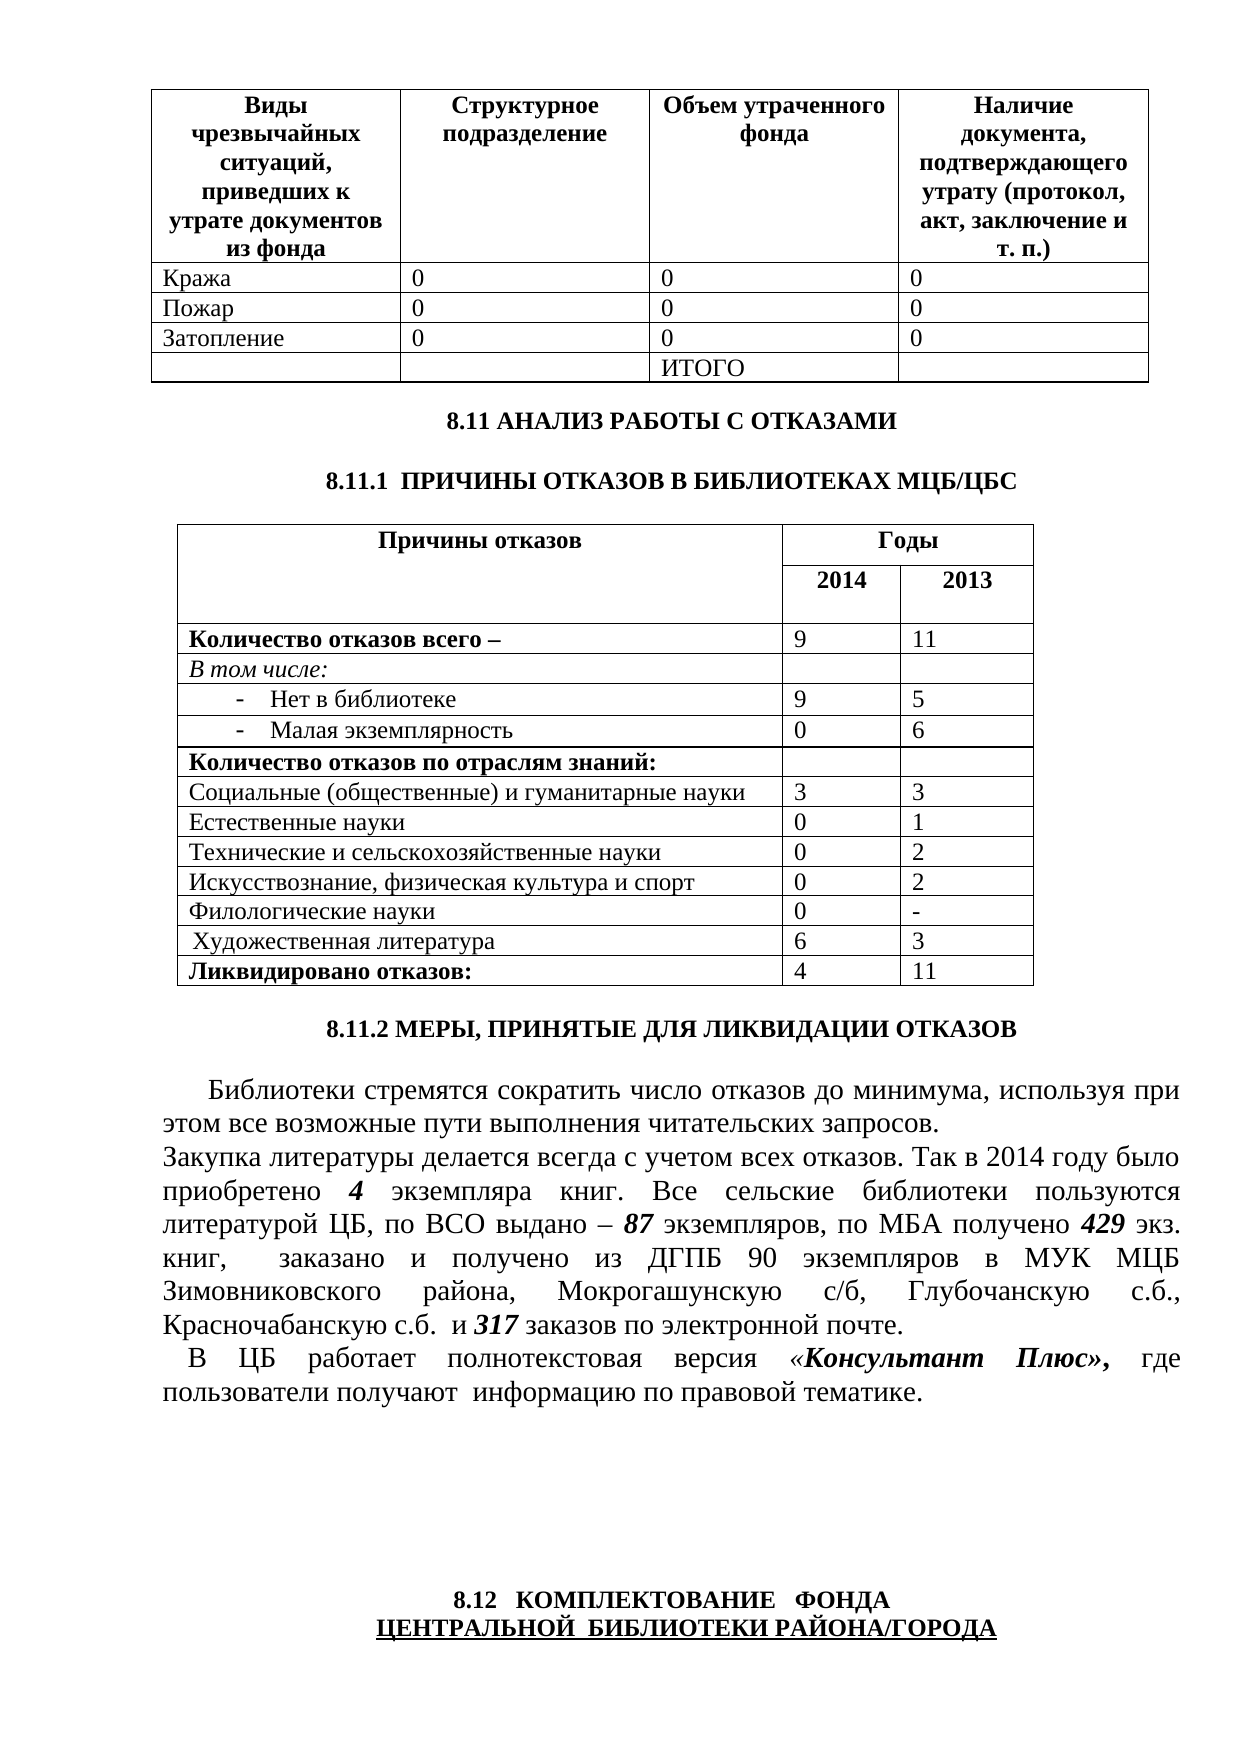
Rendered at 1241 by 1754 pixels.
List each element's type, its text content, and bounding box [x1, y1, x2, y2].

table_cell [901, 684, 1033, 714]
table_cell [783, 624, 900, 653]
text В ЦБ работает полнотекстовая версия «Консультант Плюс», где пользователи получают информацию по правовой тематике. [162, 1340, 1181, 1407]
text 8.11.1 ПРИЧИНЫ ОТКАЗОВ В БИБЛИОТЕКАХ МЦБ/ЦБС [162, 466, 1181, 495]
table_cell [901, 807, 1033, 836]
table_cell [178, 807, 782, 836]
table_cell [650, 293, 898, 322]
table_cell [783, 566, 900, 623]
text 8.12 КОМПЛЕКТОВАНИЕ ФОНДА [162, 1585, 1181, 1613]
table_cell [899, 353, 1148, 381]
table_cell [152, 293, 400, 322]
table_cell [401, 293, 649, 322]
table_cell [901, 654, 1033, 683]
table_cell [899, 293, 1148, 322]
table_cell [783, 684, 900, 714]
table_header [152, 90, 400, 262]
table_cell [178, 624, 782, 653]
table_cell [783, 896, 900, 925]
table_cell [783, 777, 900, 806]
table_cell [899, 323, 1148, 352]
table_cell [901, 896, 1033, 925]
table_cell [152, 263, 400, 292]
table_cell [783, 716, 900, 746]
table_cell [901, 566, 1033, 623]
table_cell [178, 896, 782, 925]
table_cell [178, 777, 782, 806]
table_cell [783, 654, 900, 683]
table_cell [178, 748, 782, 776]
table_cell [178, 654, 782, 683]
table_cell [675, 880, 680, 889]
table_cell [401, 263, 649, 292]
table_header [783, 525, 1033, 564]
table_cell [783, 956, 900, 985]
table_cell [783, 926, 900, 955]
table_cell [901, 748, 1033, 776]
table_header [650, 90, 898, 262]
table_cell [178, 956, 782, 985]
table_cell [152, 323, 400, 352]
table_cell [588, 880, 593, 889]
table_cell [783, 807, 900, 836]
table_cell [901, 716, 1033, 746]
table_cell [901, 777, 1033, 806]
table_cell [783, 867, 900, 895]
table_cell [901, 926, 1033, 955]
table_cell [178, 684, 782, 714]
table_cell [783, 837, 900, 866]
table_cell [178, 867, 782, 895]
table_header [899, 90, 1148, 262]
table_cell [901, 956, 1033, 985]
text Библиотеки стремятся сократить число отказов до минимума, используя при этом все возможные пути выполнения читательских запросов. [162, 1072, 1181, 1139]
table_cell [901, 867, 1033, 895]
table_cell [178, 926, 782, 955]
text Закупка литературы делается всегда с учетом всех отказов. Так в 2014 году было приобретено 4 экземпляра книг. Все сельские библиотеки пользуются литературой ЦБ, по ВСО выдано – 87 экземпляров, по МБА получено 429 экз. книг, заказано и получено из ДГПБ 90 экземпляров в МУК МЦБ Зимовниковского района, Мокрогашунскую с/б, Глубочанскую с.б., Красночабанскую с.б. и 317 заказов по электронной почте. [162, 1139, 1181, 1340]
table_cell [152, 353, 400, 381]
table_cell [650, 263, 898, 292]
text ЦЕНТРАЛЬНОЙ БИБЛИОТЕКИ РАЙОНА/ГОРОДА [192, 1613, 1181, 1642]
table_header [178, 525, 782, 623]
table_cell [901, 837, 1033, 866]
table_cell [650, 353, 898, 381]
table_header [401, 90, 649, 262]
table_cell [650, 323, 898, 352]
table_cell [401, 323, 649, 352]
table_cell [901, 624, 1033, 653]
text 8.11 АНАЛИЗ РАБОТЫ С ОТКАЗАМИ [162, 406, 1181, 435]
text 8.11.2 МЕРЫ, ПРИНЯТЫЕ ДЛЯ ЛИКВИДАЦИИ ОТКАЗОВ [162, 1014, 1181, 1043]
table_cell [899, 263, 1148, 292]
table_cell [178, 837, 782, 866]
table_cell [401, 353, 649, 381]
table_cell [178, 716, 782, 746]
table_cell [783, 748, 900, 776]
